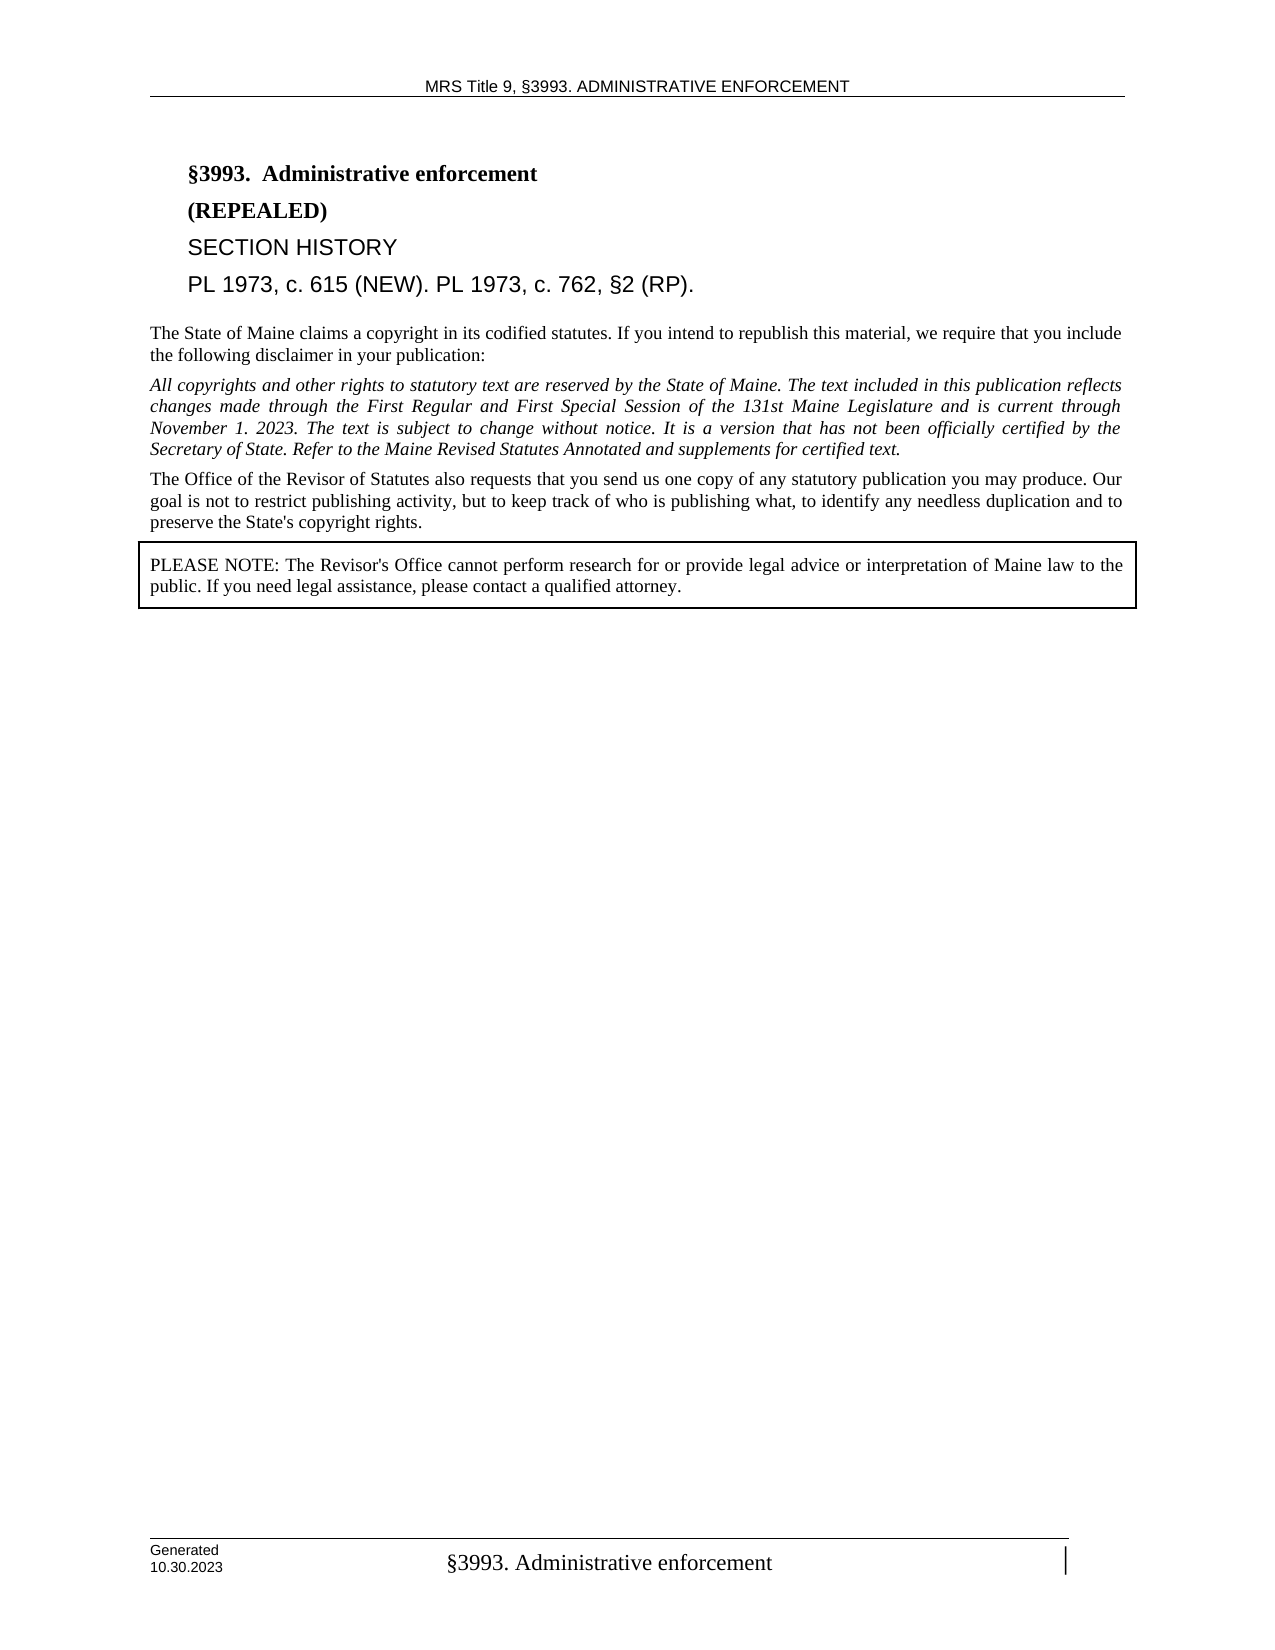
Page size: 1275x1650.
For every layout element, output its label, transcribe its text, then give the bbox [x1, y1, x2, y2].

text PLEASE NOTE: The Revisor's Office cannot perform research for or provide legal advice or interpretation of Maine law to the public. If you need legal assistance, please contact a qualified attorney. [140, 543, 1135, 607]
text SECTION HISTORY [187, 234, 1125, 260]
text All copyrights and other rights to statutory text are reserved by the State of Maine. The text included in this publication reflects changes made through the First Regular and First Special Session of the 131st Maine Legislature and is current through November 1. 2023 . The text is subject to change without notice. It is a version that has not been officially certified by the Secretary of State. Refer to the Maine Revised Statutes Annotated and supplements for certified text. [150, 373, 1125, 460]
text The Office of the Revisor of Statutes also requests that you send us one copy of any statutory publication you may produce. Our goal is not to restrict publishing activity, but to keep track of who is publishing what, to identify any needless duplication and to preserve the State's copyright rights. [150, 468, 1125, 533]
text The State of Maine claims a copyright in its codified statutes. If you intend to republish this material, we require that you include the following disclaimer in your publication: [150, 322, 1125, 365]
text §3993. Administrative enforcement [187, 160, 1125, 187]
text PL 1973, c. 615 (NEW). PL 1973, c. 762, §2 (RP). [187, 271, 1125, 297]
text (REPEALED) [187, 197, 1125, 223]
